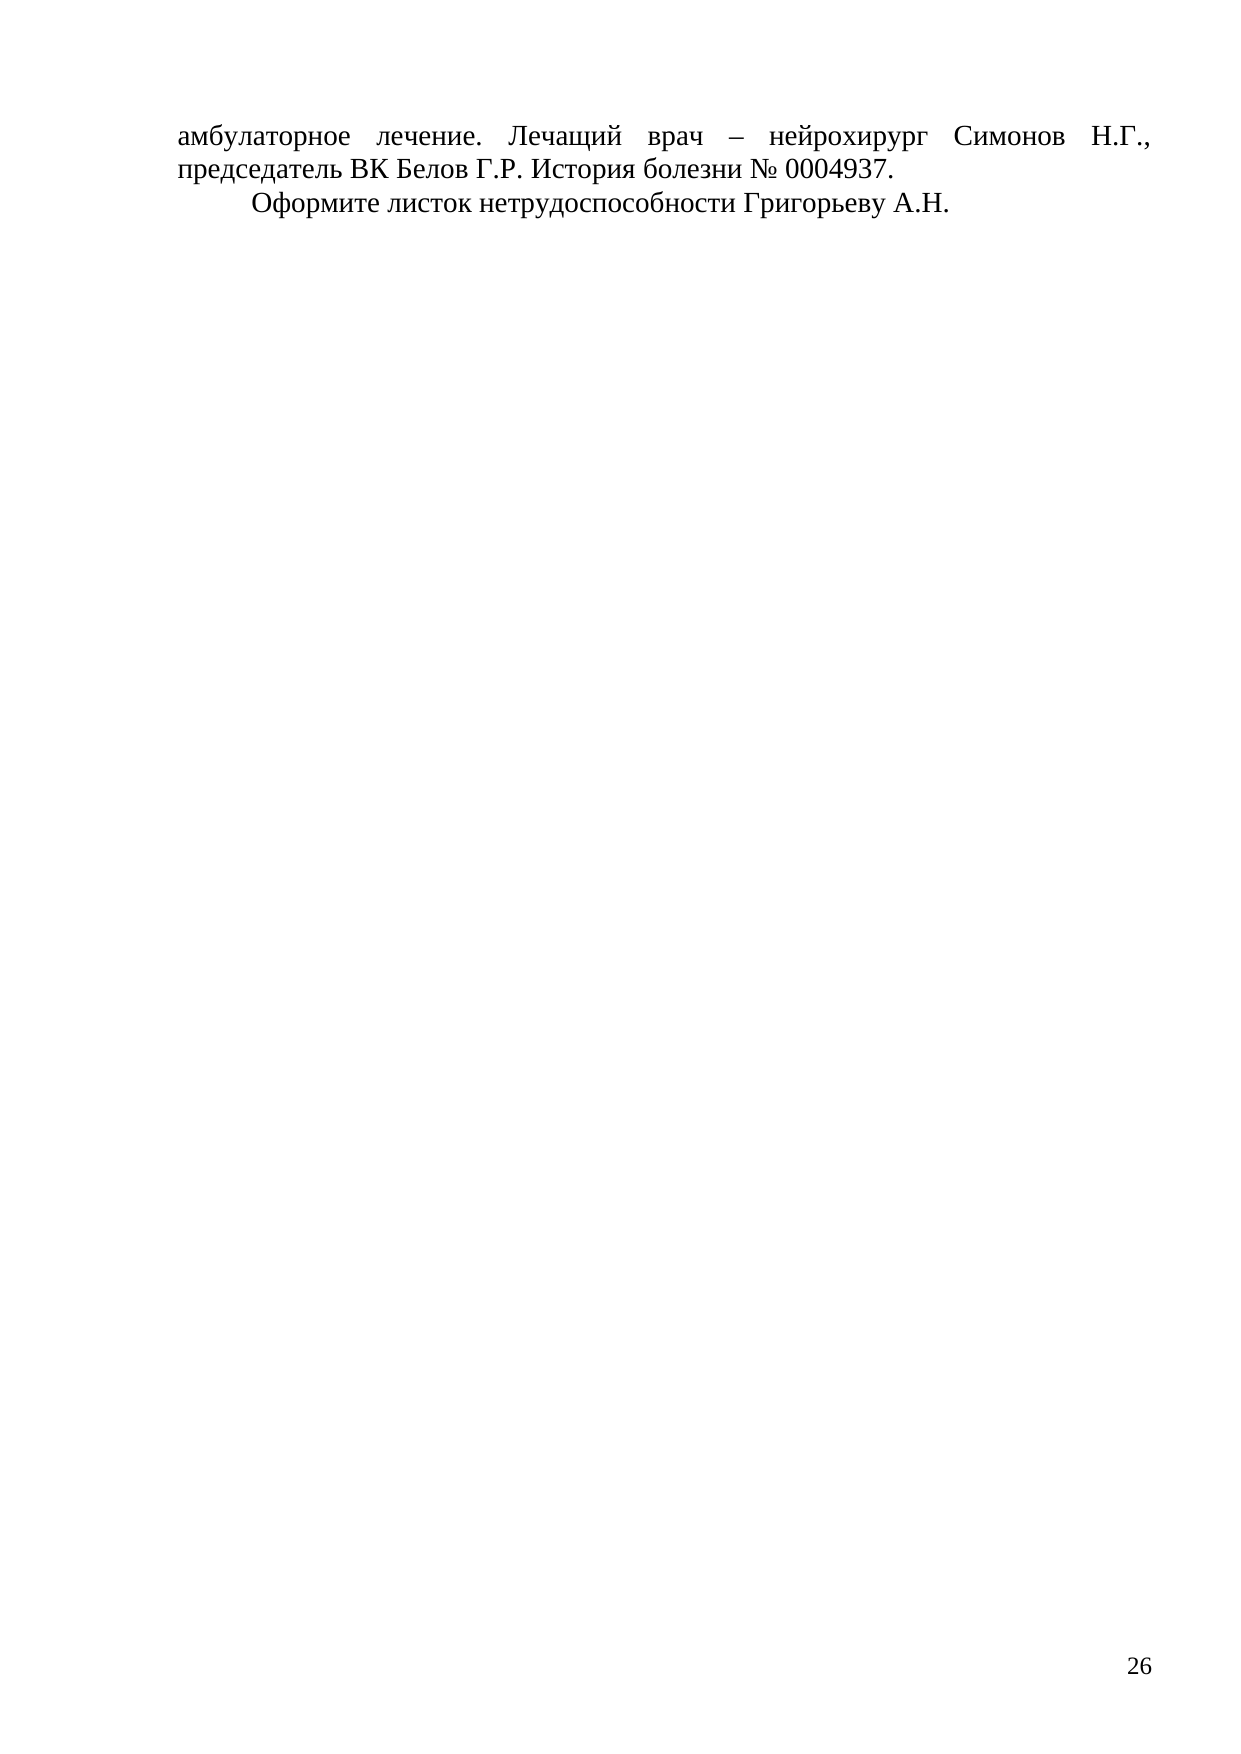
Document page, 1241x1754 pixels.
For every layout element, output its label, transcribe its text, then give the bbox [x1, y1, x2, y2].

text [177, 118, 1152, 185]
text Оформите листок нетрудоспособности Григорьеву А.Н. [177, 185, 1152, 219]
